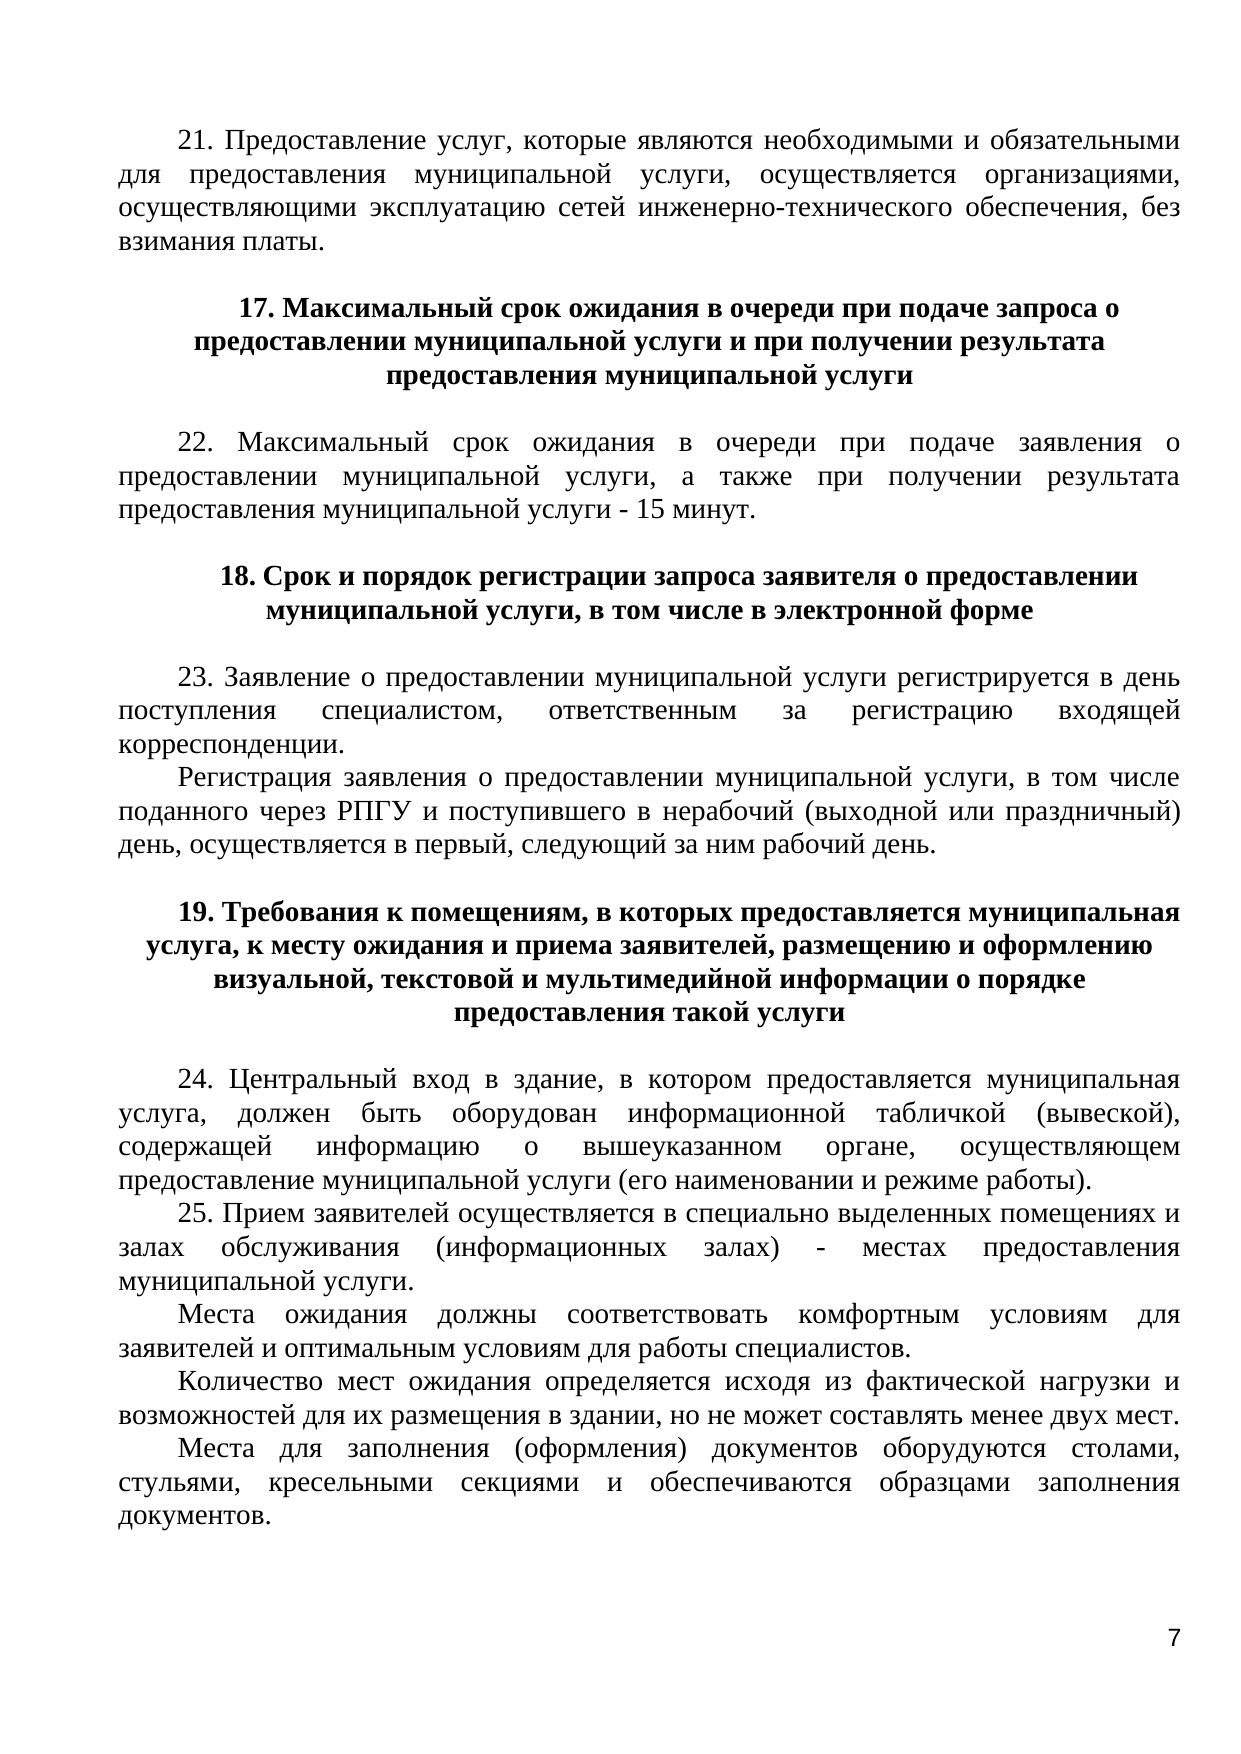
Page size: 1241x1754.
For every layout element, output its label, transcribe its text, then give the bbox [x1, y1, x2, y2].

text 17. Максимальный срок ожидания в очереди при подаче запроса о предоставлении муниципальной услуги и при получении результата предоставления муниципальной услуги [118, 290, 1181, 391]
text 25. Прием заявителей осуществляется в специально выделенных помещениях и залах обслуживания (информационных залах) - местах предоставления муниципальной услуги. [118, 1196, 1181, 1296]
text Регистрация заявления о предоставлении муниципальной услуги, в том числе поданного через РПГУ и поступившего в нерабочий (выходной или праздничный) день, осуществляется в первый, следующий за ним рабочий день. [118, 759, 1181, 860]
text 19. Требования к помещениям, в которых предоставляется муниципальная услуга, к месту ожидания и приема заявителей, размещению и оформлению визуальной, текстовой и мультимедийной информации о порядке предоставления такой услуги [118, 894, 1181, 1028]
text Места для заполнения (оформления) документов оборудуются столами, стульями, кресельными секциями и обеспечиваются образцами заполнения документов. [118, 1430, 1181, 1531]
list 23. Заявление о предоставлении муниципальной услуги регистрируется в день поступления специалистом, ответственным за регистрацию входящей корреспонденции. [118, 659, 1181, 759]
text 21. Предоставление услуг, которые являются необходимыми и обязательными для предоставления муниципальной услуги, осуществляется организациями, осуществляющими эксплуатацию сетей инженерно-технического обеспечения, без взимания платы. [118, 122, 1181, 256]
text Места ожидания должны соответствовать комфортным условиям для заявителей и оптимальным условиям для работы специалистов. [118, 1296, 1181, 1363]
text Количество мест ожидания определяется исходя из фактической нагрузки и возможностей для их размещения в здании, но не может составлять менее двух мест. [118, 1363, 1181, 1430]
text 18. Срок и порядок регистрации запроса заявителя о предоставлении муниципальной услуги, в том числе в электронной форме [118, 558, 1181, 625]
list 22. Максимальный срок ожидания в очереди при подаче заявления о предоставлении муниципальной услуги, а также при получении результата предоставления муниципальной услуги - 15 минут. [118, 424, 1181, 525]
text 24. Центральный вход в здание, в котором предоставляется муниципальная услуга, должен быть оборудован информационной табличкой (вывеской), содержащей информацию о вышеуказанном органе, осуществляющем предоставление муниципальной услуги (его наименовании и режиме работы). [118, 1061, 1181, 1196]
